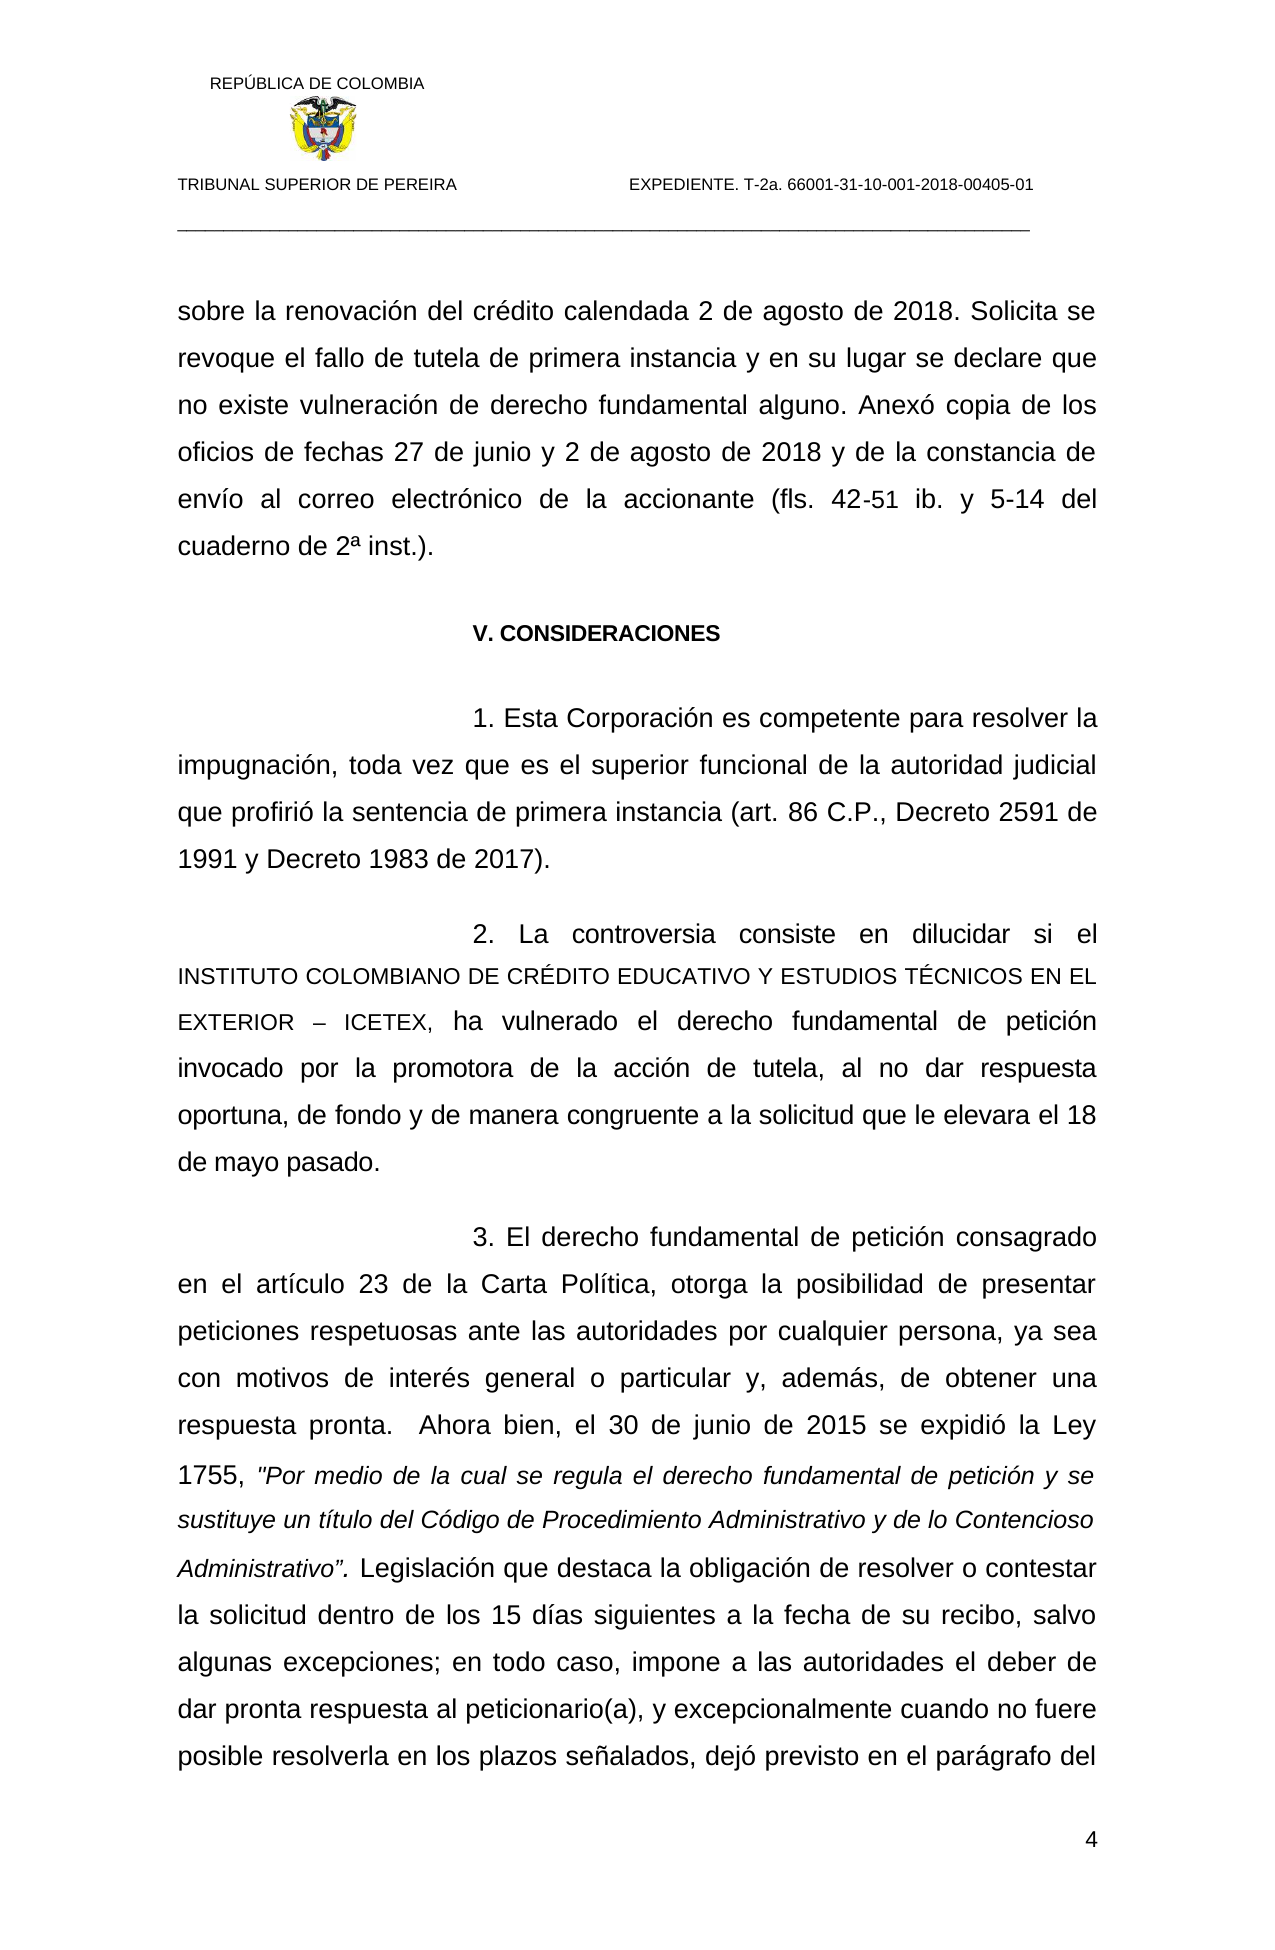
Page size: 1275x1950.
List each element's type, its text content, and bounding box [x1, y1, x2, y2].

picture [289, 96, 357, 161]
text 2. La controversia consiste en dilucidar si el INSTITUTO COLOMBIANO DE CRÉDITO EDUCATIVO Y ESTUDIOS TÉCNICOS EN EL EXTERIOR – ICETEX, ha vulnerado el derecho fundamental de petición invocado por la promotora de la acción de tutela, al no dar respuesta oportuna, de fondo y de manera congruente a la solicitud que le elevara el 18 de mayo pasado. [177, 918, 1098, 1177]
text V. CONSIDERACIONES [177, 620, 1098, 646]
text 1. Esta Corporación es competente para resolver la impugnación, toda vez que es el superior funcional de la autoridad judicial que profirió la sentencia de primera instancia (art. 86 C.P., Decreto 2591 de 1991 y Decreto 1983 de 2017). [177, 702, 1098, 874]
